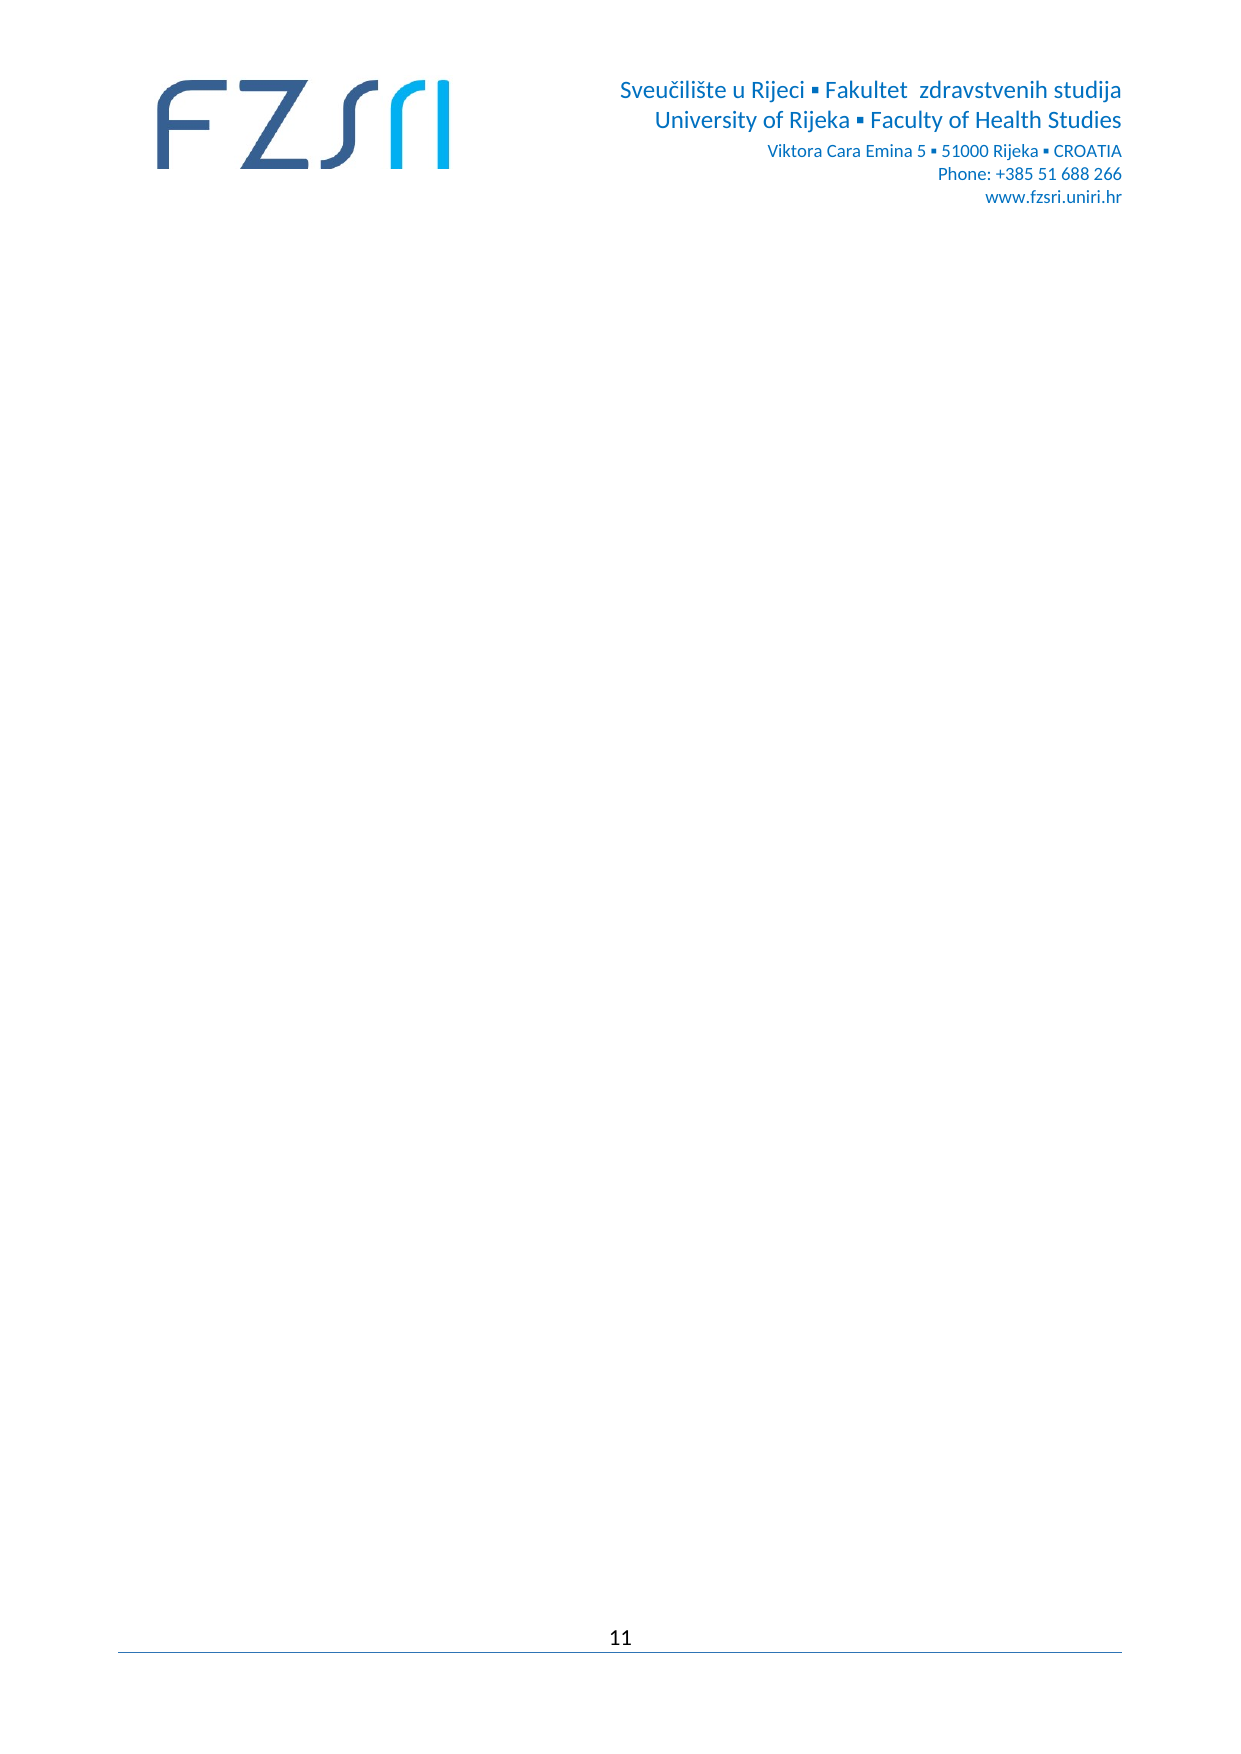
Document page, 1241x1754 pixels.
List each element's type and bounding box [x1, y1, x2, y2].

picture [153, 75, 457, 173]
